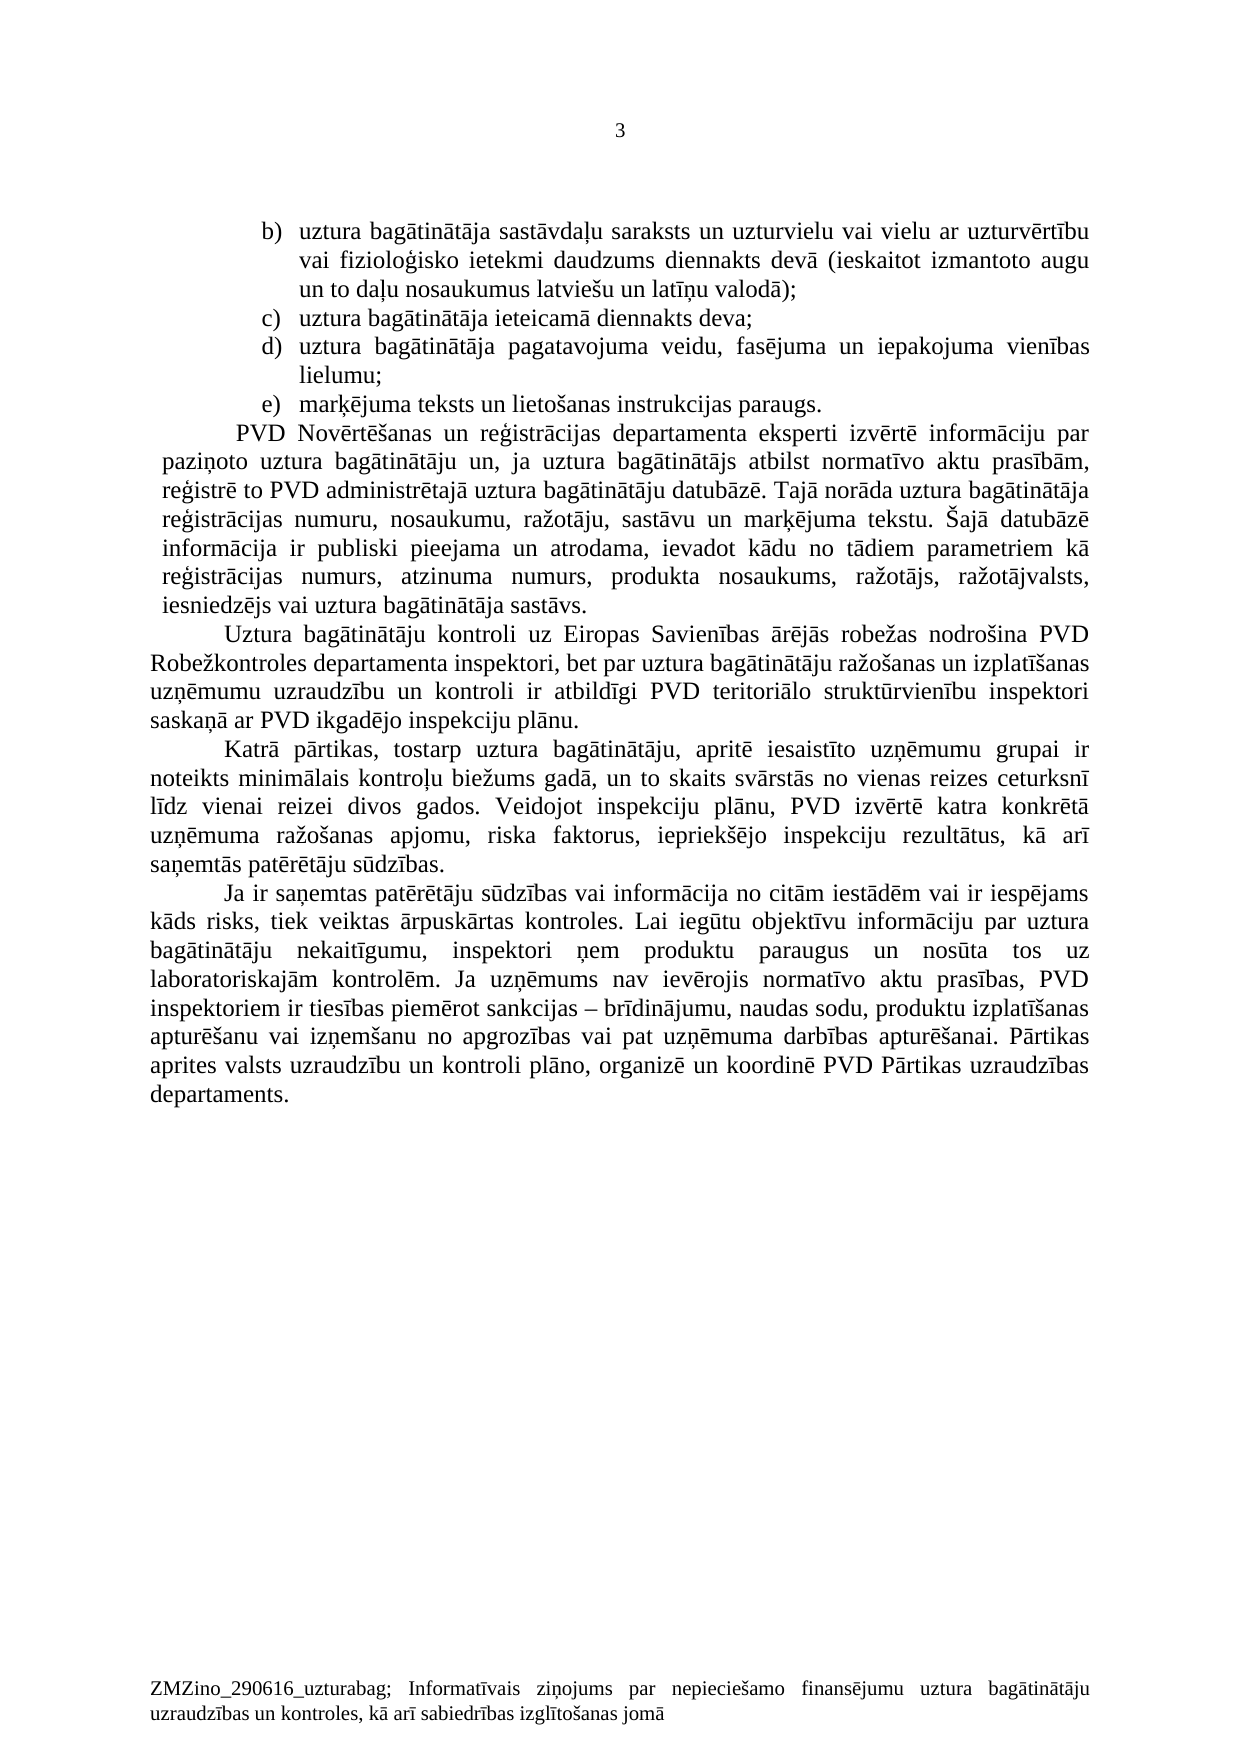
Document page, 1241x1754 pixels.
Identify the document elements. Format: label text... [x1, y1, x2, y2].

list marķējuma teksts un lietošanas instrukcijas paraugs. [261, 389, 1090, 418]
text PVD Novērtēšanas un reģistrācijas departamenta eksperti izvērtē informāciju par paziņoto uztura bagātinātāju un, ja uztura bagātinātājs atbilst normatīvo aktu prasībām, reģistrē to PVD administrētajā uztura bagātinātāju datubāzē. Tajā norāda uztura bagātinātāja reģistrācijas numuru, nosaukumu, ražotāju, sastāvu un marķējuma tekstu. Šajā datubāzē informācija ir publiski pieejama un atrodama, ievadot kādu no tādiem parametriem kā reģistrācijas numurs, atzinuma numurs, produkta nosaukums, ražotājs, ražotājvalsts, iesniedzējs vai uztura bagātinātāja sastāvs. [162, 418, 1090, 619]
list uztura bagātinātāja sastāvdaļu saraksts un uzturvielu vai vielu ar uzturvērtību vai fizioloģisko ietekmi daudzums diennakts devā (ieskaitot izmantoto augu un to daļu nosaukumus latviešu un latīņu valodā); [261, 216, 1090, 303]
text Ja ir saņemtas patērētāju sūdzības vai informācija no citām iestādēm vai ir iespējams kāds risks, tiek veiktas ārpuskārtas kontroles. Lai iegūtu objektīvu informāciju par uztura bagātinātāju nekaitīgumu, inspektori ņem produktu paraugus un nosūta tos uz laboratoriskajām kontrolēm. Ja uzņēmums nav ievērojis normatīvo aktu prasības, PVD inspektoriem ir tiesības piemērot sankcijas – brīdinājumu, naudas sodu, produktu izplatīšanas apturēšanu vai izņemšanu no apgrozības vai pat uzņēmuma darbības apturēšanai. Pārtikas aprites valsts uzraudzību un kontroli plāno, organizē un koordinē PVD Pārtikas uzraudzības departaments. [150, 878, 1090, 1108]
list uztura bagātinātāja pagatavojuma veidu, fasējuma un iepakojuma vienības lielumu; [261, 331, 1090, 389]
list uztura bagātinātāja ieteicamā diennakts deva; [261, 303, 1090, 331]
text Katrā pārtikas, tostarp uztura bagātinātāju, apritē iesaistīto uzņēmumu grupai ir noteikts minimālais kontroļu biežums gadā, un to skaits svārstās no vienas reizes ceturksnī līdz vienai reizei divos gados. Veidojot inspekciju plānu, PVD izvērtē katra konkrētā uzņēmuma ražošanas apjomu, riska faktorus, iepriekšējo inspekciju rezultātus, kā arī saņemtās patērētāju sūdzības. [150, 734, 1090, 878]
text Uztura bagātinātāju kontroli uz Eiropas Savienības ārējās robežas nodrošina PVD Robežkontroles departamenta inspektori, bet par uztura bagātinātāju ražošanas un izplatīšanas uzņēmumu uzraudzību un kontroli ir atbildīgi PVD teritoriālo struktūrvienību inspektori saskaņā ar PVD ikgadējo inspekciju plānu. [150, 619, 1090, 734]
